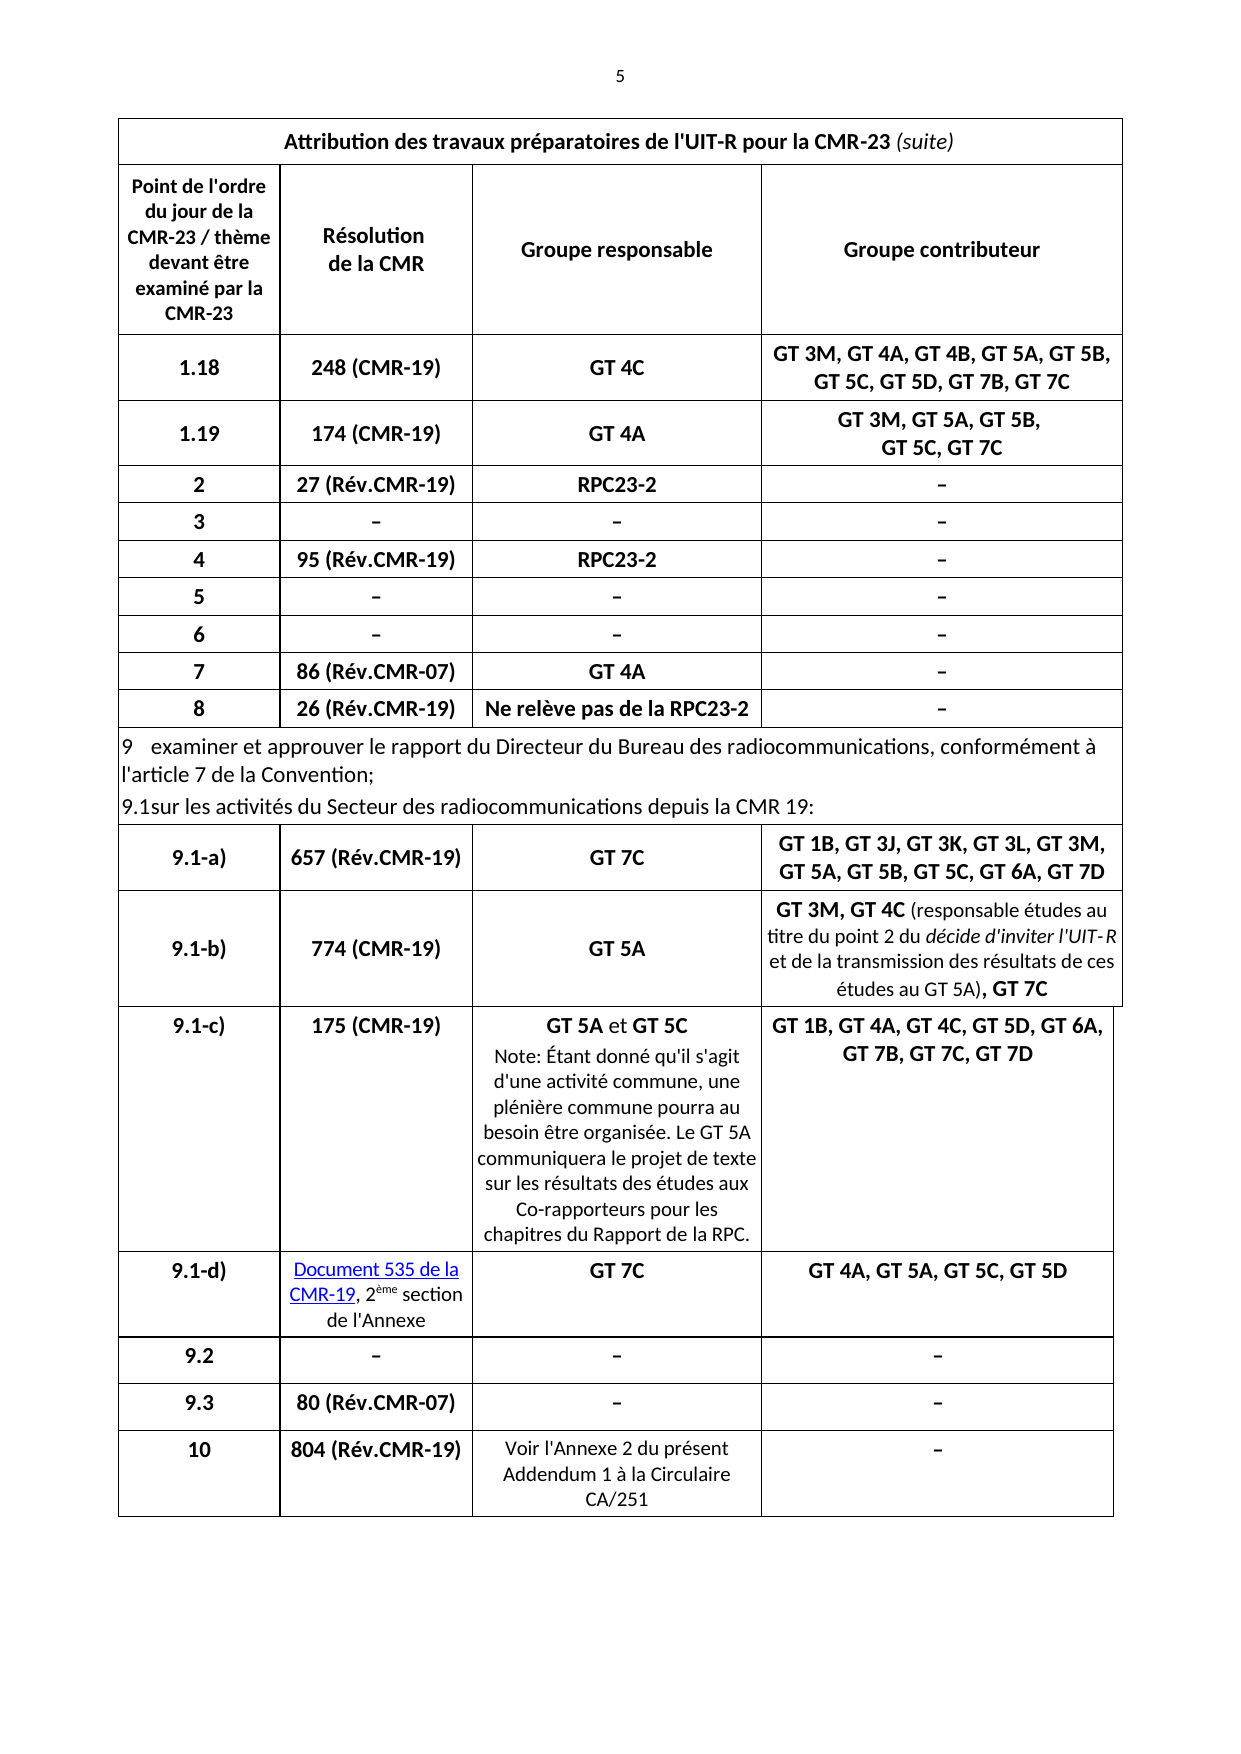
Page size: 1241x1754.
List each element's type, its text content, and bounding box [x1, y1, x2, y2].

table_cell Voir l'Annexe 2 du présent Addendum 1 à la Circulaire CA/251 [473, 1431, 761, 1516]
table_cell 9.1-a) [119, 825, 279, 890]
table_cell 5 [119, 578, 279, 614]
table_cell 9.3 [119, 1384, 279, 1430]
table_cell 9.2 [119, 1338, 279, 1383]
table_cell – [762, 503, 1122, 540]
table_cell 174 (CMR-19) [281, 401, 472, 465]
table_cell GT 3M, GT 4C (responsable études au titre du point 2 du décide d'inviter l'UIT-R et de la transmission des résultats de ces études au GT 5A), GT 7C [762, 891, 1122, 1006]
table_cell – [762, 1338, 1113, 1383]
table_cell 80 (Rév.CMR-07) [281, 1384, 472, 1430]
table_cell – [762, 690, 1122, 727]
table_cell GT 1B, GT 3J, GT 3K, GT 3L, GT 3M, GT 5A, GT 5B, GT 5C, GT 6A, GT 7D [762, 825, 1122, 890]
table_cell – [473, 1384, 761, 1430]
table_cell GT 1B, GT 4A, GT 4C, GT 5D, GT 6A, GT 7B, GT 7C, GT 7D [762, 1007, 1113, 1251]
table_cell – [281, 578, 472, 614]
table_cell GT 7C [473, 825, 761, 890]
table_cell RPC23-2 [473, 541, 761, 577]
table_cell GT 5A et GT 5C Note: Étant donné qu'il s'agit d'une activité commune, une plénière commune pourra au besoin être organisée. Le GT 5A communiquera le projet de texte sur les résultats des études aux Co-rapporteurs pour les chapitres du Rapport de la RPC. [473, 1007, 761, 1251]
table_cell Groupe responsable [473, 165, 761, 334]
table_cell Ne relève pas de la RPC23-2 [473, 690, 761, 727]
table_cell 2 [119, 466, 279, 502]
table_cell 1.19 [119, 401, 279, 465]
table_cell Document 535 de la CMR-19, 2ème section de l'Annexe [281, 1252, 472, 1336]
table_cell 804 (Rév.CMR-19) [281, 1431, 472, 1516]
table_cell GT 5A [473, 891, 761, 1006]
table_cell – [473, 616, 761, 652]
table_cell Point de l'ordre du jour de la CMR-23 / thème devant être examiné par la CMR-23 [119, 165, 279, 334]
table_cell – [762, 578, 1122, 614]
table_cell – [473, 503, 761, 540]
table_cell 657 (Rév.CMR-19) [281, 825, 472, 890]
table_cell – [281, 616, 472, 652]
table_cell – [281, 1338, 472, 1383]
table_cell – [762, 653, 1122, 689]
table_cell GT 7C [473, 1252, 761, 1336]
table_cell – [762, 1431, 1113, 1516]
table_cell 9.1-c) [119, 1007, 279, 1251]
table_cell 8 [119, 690, 279, 727]
table_cell 95 (Rév.CMR-19) [281, 541, 472, 577]
table_cell – [762, 541, 1122, 577]
table_cell 9.1-b) [119, 891, 279, 1006]
table_cell – [762, 1384, 1113, 1430]
table_cell 9 examiner et approuver le rapport du Directeur du Bureau des radiocommunications, conformément à l'article 7 de la Convention; 9.1 sur les activités du Secteur des radiocommunications depuis la CMR 19: [119, 728, 1122, 824]
table_cell GT 4A, GT 5A, GT 5C, GT 5D [762, 1252, 1113, 1336]
table_cell 26 (Rév.CMR-19) [281, 690, 472, 727]
table_cell – [473, 578, 761, 614]
table_cell 27 (Rév.CMR-19) [281, 466, 472, 502]
table_header Attribution des travaux préparatoires de l'UIT-R pour la CMR-23 (suite) [119, 119, 1122, 164]
table_cell – [762, 616, 1122, 652]
table_cell 6 [119, 616, 279, 652]
table_cell Résolution de la CMR [281, 165, 472, 334]
table_cell 248 (CMR-19) [281, 335, 472, 399]
table_cell 9.1-d) [119, 1252, 279, 1336]
table_cell – [281, 503, 472, 540]
table_cell Groupe contributeur [762, 165, 1122, 334]
table_cell GT 3M, GT 5A, GT 5B, GT 5C, GT 7C [762, 401, 1122, 465]
table_cell 86 (Rév.CMR-07) [281, 653, 472, 689]
table_cell – [762, 466, 1122, 502]
table_cell 175 (CMR-19) [281, 1007, 472, 1251]
table_cell 10 [119, 1431, 279, 1516]
table_cell 1.18 [119, 335, 279, 399]
table_cell 7 [119, 653, 279, 689]
table_cell – [473, 1338, 761, 1383]
table_cell GT 4C [473, 335, 761, 399]
table_cell GT 4A [473, 401, 761, 465]
table_cell GT 4A [473, 653, 761, 689]
table_cell GT 3M, GT 4A, GT 4B, GT 5A, GT 5B, GT 5C, GT 5D, GT 7B, GT 7C [762, 335, 1122, 399]
table_cell 774 (CMR-19) [281, 891, 472, 1006]
table_cell 3 [119, 503, 279, 540]
table_cell RPC23-2 [473, 466, 761, 502]
table_cell 4 [119, 541, 279, 577]
